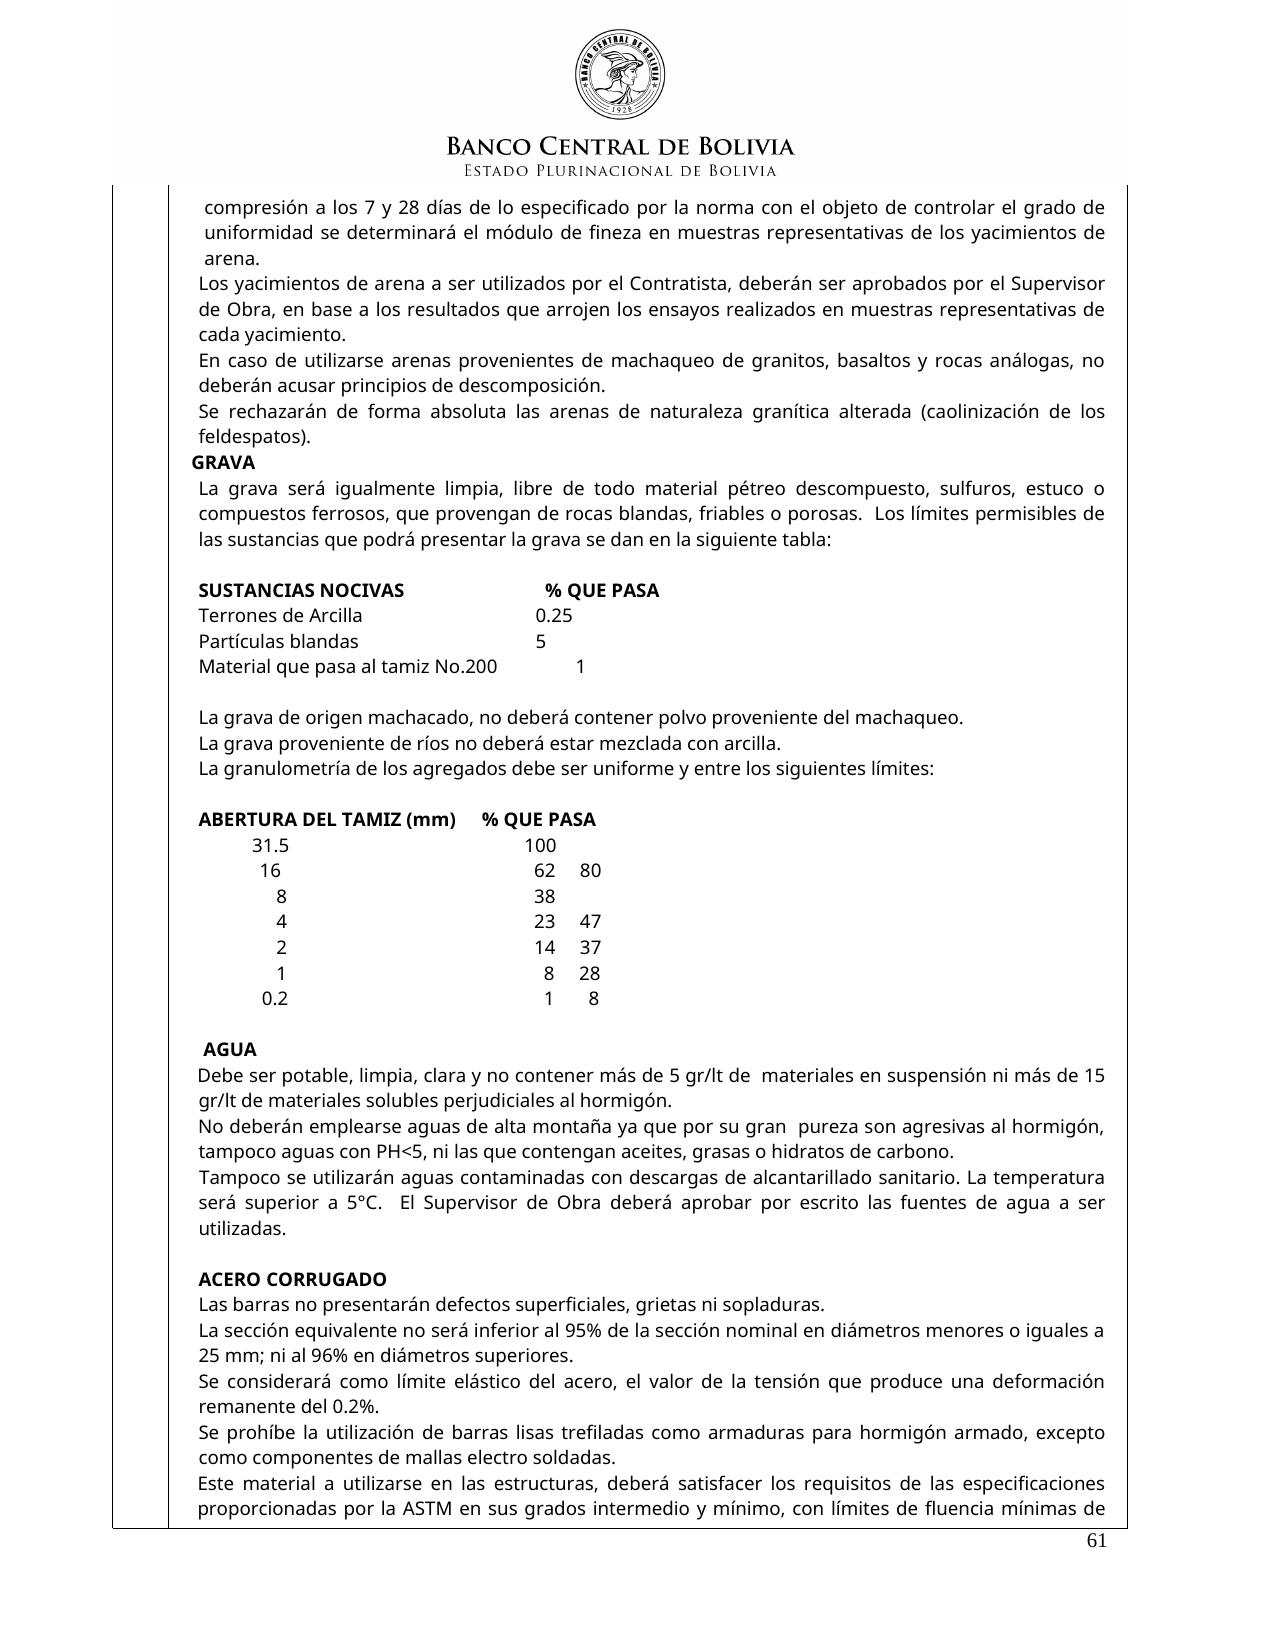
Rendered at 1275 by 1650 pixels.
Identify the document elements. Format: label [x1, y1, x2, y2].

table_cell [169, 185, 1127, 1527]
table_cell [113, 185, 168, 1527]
picture [109, 0, 1129, 185]
